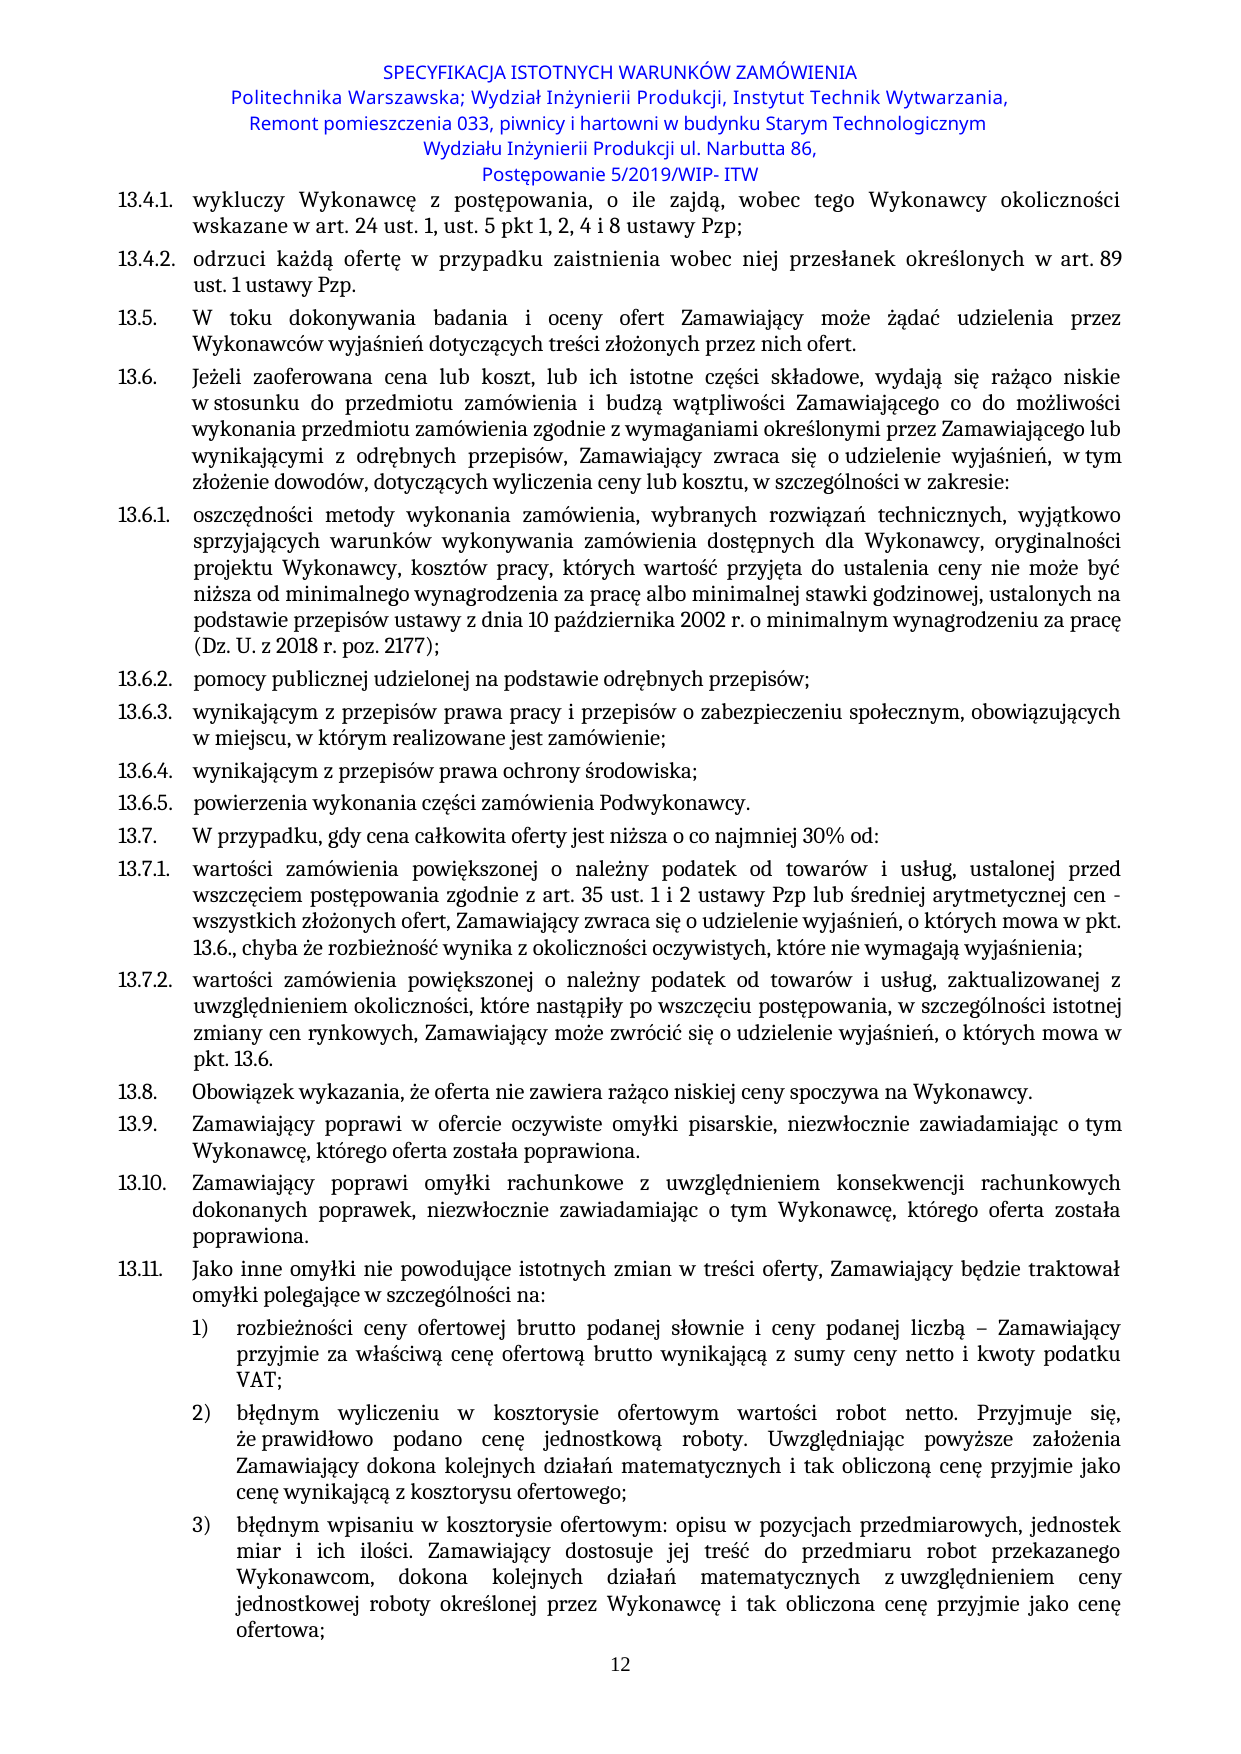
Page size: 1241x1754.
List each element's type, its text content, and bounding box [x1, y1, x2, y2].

list oszczędności metody wykonania zamówienia, wybranych rozwiązań technicznych, wyjątkowo sprzyjających warunków wykonywania zamówienia dostępnych dla Wykonawcy, oryginalności projektu Wykonawcy, kosztów pracy, których wartość przyjęta do ustalenia ceny nie może być niższa od minimalnego wynagrodzenia za pracę albo minimalnej stawki godzinowej, ustalonych na podstawie przepisów ustawy z dnia 10 października 2002 r. o minimalnym wynagrodzeniu za pracę (Dz. U. z 2018 r. poz. 2177); [118, 502, 1122, 660]
list błędnym wyliczeniu w kosztorysie ofertowym wartości robot netto. Przyjmuje się, że prawidłowo podano cenę jednostkową roboty. Uwzględniając powyższe założenia Zamawiający dokona kolejnych działań matematycznych i tak obliczoną cenę przyjmie jako cenę wynikającą z kosztorysu ofertowego; [192, 1400, 1122, 1505]
list błędnym wpisaniu w kosztorysie ofertowym: opisu w pozycjach przedmiarowych, jednostek miar i ich ilości. Zamawiający dostosuje jej treść do przedmiaru robot przekazanego Wykonawcom, dokona kolejnych działań matematycznych z uwzględnieniem ceny jednostkowej roboty określonej przez Wykonawcę i tak obliczona cenę przyjmie jako cenę ofertowa; [192, 1511, 1122, 1643]
list wykluczy Wykonawcę z postępowania, o ile zajdą, wobec tego Wykonawcy okoliczności wskazane w art. 24 ust. 1, ust. 5 pkt 1, 2, 4 i 8 ustawy Pzp; [118, 187, 1122, 239]
list wynikającym z przepisów prawa ochrony środowiska; [118, 757, 1122, 784]
list wynikającym z przepisów prawa pracy i przepisów o zabezpieczeniu społecznym, obowiązujących w miejscu, w którym realizowane jest zamówienie; [118, 698, 1122, 751]
list wartości zamówienia powiększonej o należny podatek od towarów i usług, ustalonej przed wszczęciem postępowania zgodnie z art. 35 ust. 1 i 2 ustawy Pzp lub średniej arytmetycznej cen - wszystkich złożonych ofert, Zamawiający zwraca się o udzielenie wyjaśnień, o których mowa w pkt. 13.6., chyba że rozbieżność wynika z okoliczności oczywistych, które nie wymagają wyjaśnienia; [118, 855, 1122, 961]
list powierzenia wykonania części zamówienia Podwykonawcy. [118, 790, 1122, 816]
list Zamawiający poprawi omyłki rachunkowe z uwzględnieniem konsekwencji rachunkowych dokonanych poprawek, niezwłocznie zawiadamiając o tym Wykonawcę, którego oferta została poprawiona. [118, 1170, 1122, 1249]
list Jeżeli zaoferowana cena lub koszt, lub ich istotne części składowe, wydają się rażąco niskie w stosunku do przedmiotu zamówienia i budzą wątpliwości Zamawiającego co do możliwości wykonania przedmiotu zamówienia zgodnie z wymaganiami określonymi przez Zamawiającego lub wynikającymi z odrębnych przepisów, Zamawiający zwraca się o udzielenie wyjaśnień, w tym złożenie dowodów, dotyczących wyliczenia ceny lub kosztu, w szczególności w zakresie: [118, 363, 1122, 495]
list Jako inne omyłki nie powodujące istotnych zmian w treści oferty, Zamawiający będzie traktował omyłki polegające w szczególności na: [118, 1256, 1122, 1308]
list odrzuci każdą ofertę w przypadku zaistnienia wobec niej przesłanek określonych w art. 89 ust. 1 ustawy Pzp. [118, 246, 1122, 298]
list W toku dokonywania badania i oceny ofert Zamawiający może żądać udzielenia przez Wykonawców wyjaśnień dotyczących treści złożonych przez nich ofert. [118, 304, 1122, 357]
list pomocy publicznej udzielonej na podstawie odrębnych przepisów; [118, 666, 1122, 692]
list W przypadku, gdy cena całkowita oferty jest niższa o co najmniej 30% od: [118, 823, 1122, 849]
list Obowiązek wykazania, że oferta nie zawiera rażąco niskiej ceny spoczywa na Wykonawcy. [118, 1079, 1122, 1105]
list wartości zamówienia powiększonej o należny podatek od towarów i usług, zaktualizowanej z uwzględnieniem okoliczności, które nastąpiły po wszczęciu postępowania, w szczególności istotnej zmiany cen rynkowych, Zamawiający może zwrócić się o udzielenie wyjaśnień, o których mowa w pkt. 13.6. [118, 967, 1122, 1072]
list rozbieżności ceny ofertowej brutto podanej słownie i ceny podanej liczbą – Zamawiający przyjmie za właściwą cenę ofertową brutto wynikającą z sumy ceny netto i kwoty podatku VAT; [192, 1314, 1122, 1393]
list Zamawiający poprawi w ofercie oczywiste omyłki pisarskie, niezwłocznie zawiadamiając o tym Wykonawcę, którego oferta została poprawiona. [118, 1111, 1122, 1164]
